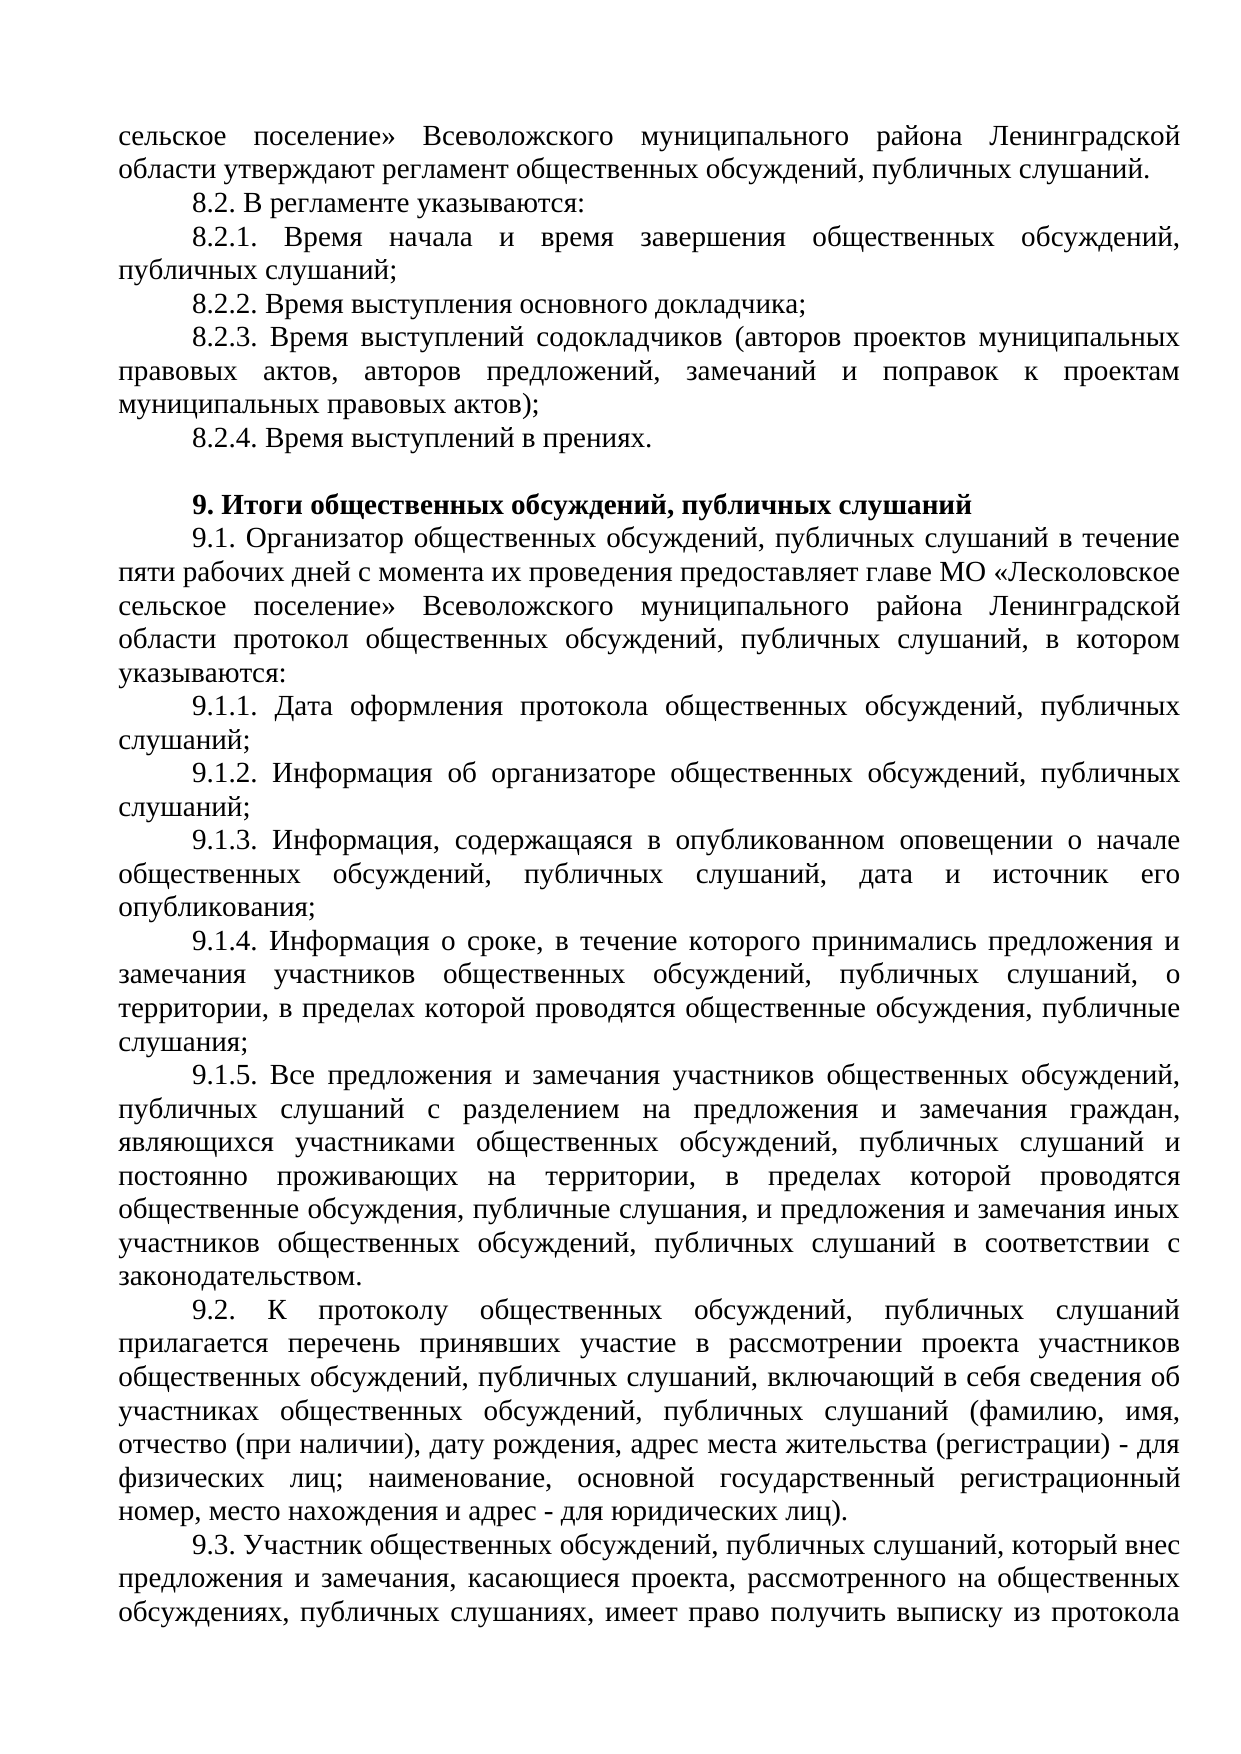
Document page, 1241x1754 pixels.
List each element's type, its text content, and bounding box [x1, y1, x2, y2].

text 9.1. Организатор общественных обсуждений, публичных слушаний в течение пяти рабочих дней с момента их проведения предоставляет главе МО «Лесколовское сельское поселение» Всеволожского муниципального района Ленинградской области протокол общественных обсуждений, публичных слушаний, в котором указываются: [118, 521, 1181, 688]
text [118, 1527, 1181, 1627]
text 9.1.3. Информация, содержащаяся в опубликованном оповещении о начале общественных обсуждений, публичных слушаний, дата и источник его опубликования; [118, 822, 1181, 923]
text 9.1.5. Все предложения и замечания участников общественных обсуждений, публичных слушаний с разделением на предложения и замечания граждан, являющихся участниками общественных обсуждений, публичных слушаний и постоянно проживающих на территории, в пределах которой проводятся общественные обсуждения, публичные слушания, и предложения и замечания иных участников общественных обсуждений, публичных слушаний в соответствии с законодательством. [118, 1057, 1181, 1292]
text 8.2.2. Время выступления основного докладчика; [118, 286, 1181, 319]
text 8.2. В регламенте указываются: [118, 185, 1181, 219]
text 8.2.3. Время выступлений содокладчиков (авторов проектов муниципальных правовых актов, авторов предложений, замечаний и поправок к проектам муниципальных правовых актов); [118, 319, 1181, 420]
text 8.2.1. Время начала и время завершения общественных обсуждений, публичных слушаний; [118, 219, 1181, 286]
text 9.1.1. Дата оформления протокола общественных обсуждений, публичных слушаний; [118, 688, 1181, 755]
text 9.2. К протоколу общественных обсуждений, публичных слушаний прилагается перечень принявших участие в рассмотрении проекта участников общественных обсуждений, публичных слушаний, включающий в себя сведения об участниках общественных обсуждений, публичных слушаний (фамилию, имя, отчество (при наличии), дату рождения, адрес места жительства (регистрации) - для физических лиц; наименование, основной государственный регистрационный номер, место нахождения и адрес - для юридических лиц). [118, 1292, 1181, 1527]
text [118, 118, 1181, 185]
text 8.2.4. Время выступлений в прениях. [118, 420, 1181, 453]
text 9.1.4. Информация о сроке, в течение которого принимались предложения и замечания участников общественных обсуждений, публичных слушаний, о территории, в пределах которой проводятся общественные обсуждения, публичные слушания; [118, 923, 1181, 1057]
text 9. Итоги общественных обсуждений, публичных слушаний [118, 487, 1181, 521]
text 9.1.2. Информация об организаторе общественных обсуждений, публичных слушаний; [118, 755, 1181, 822]
